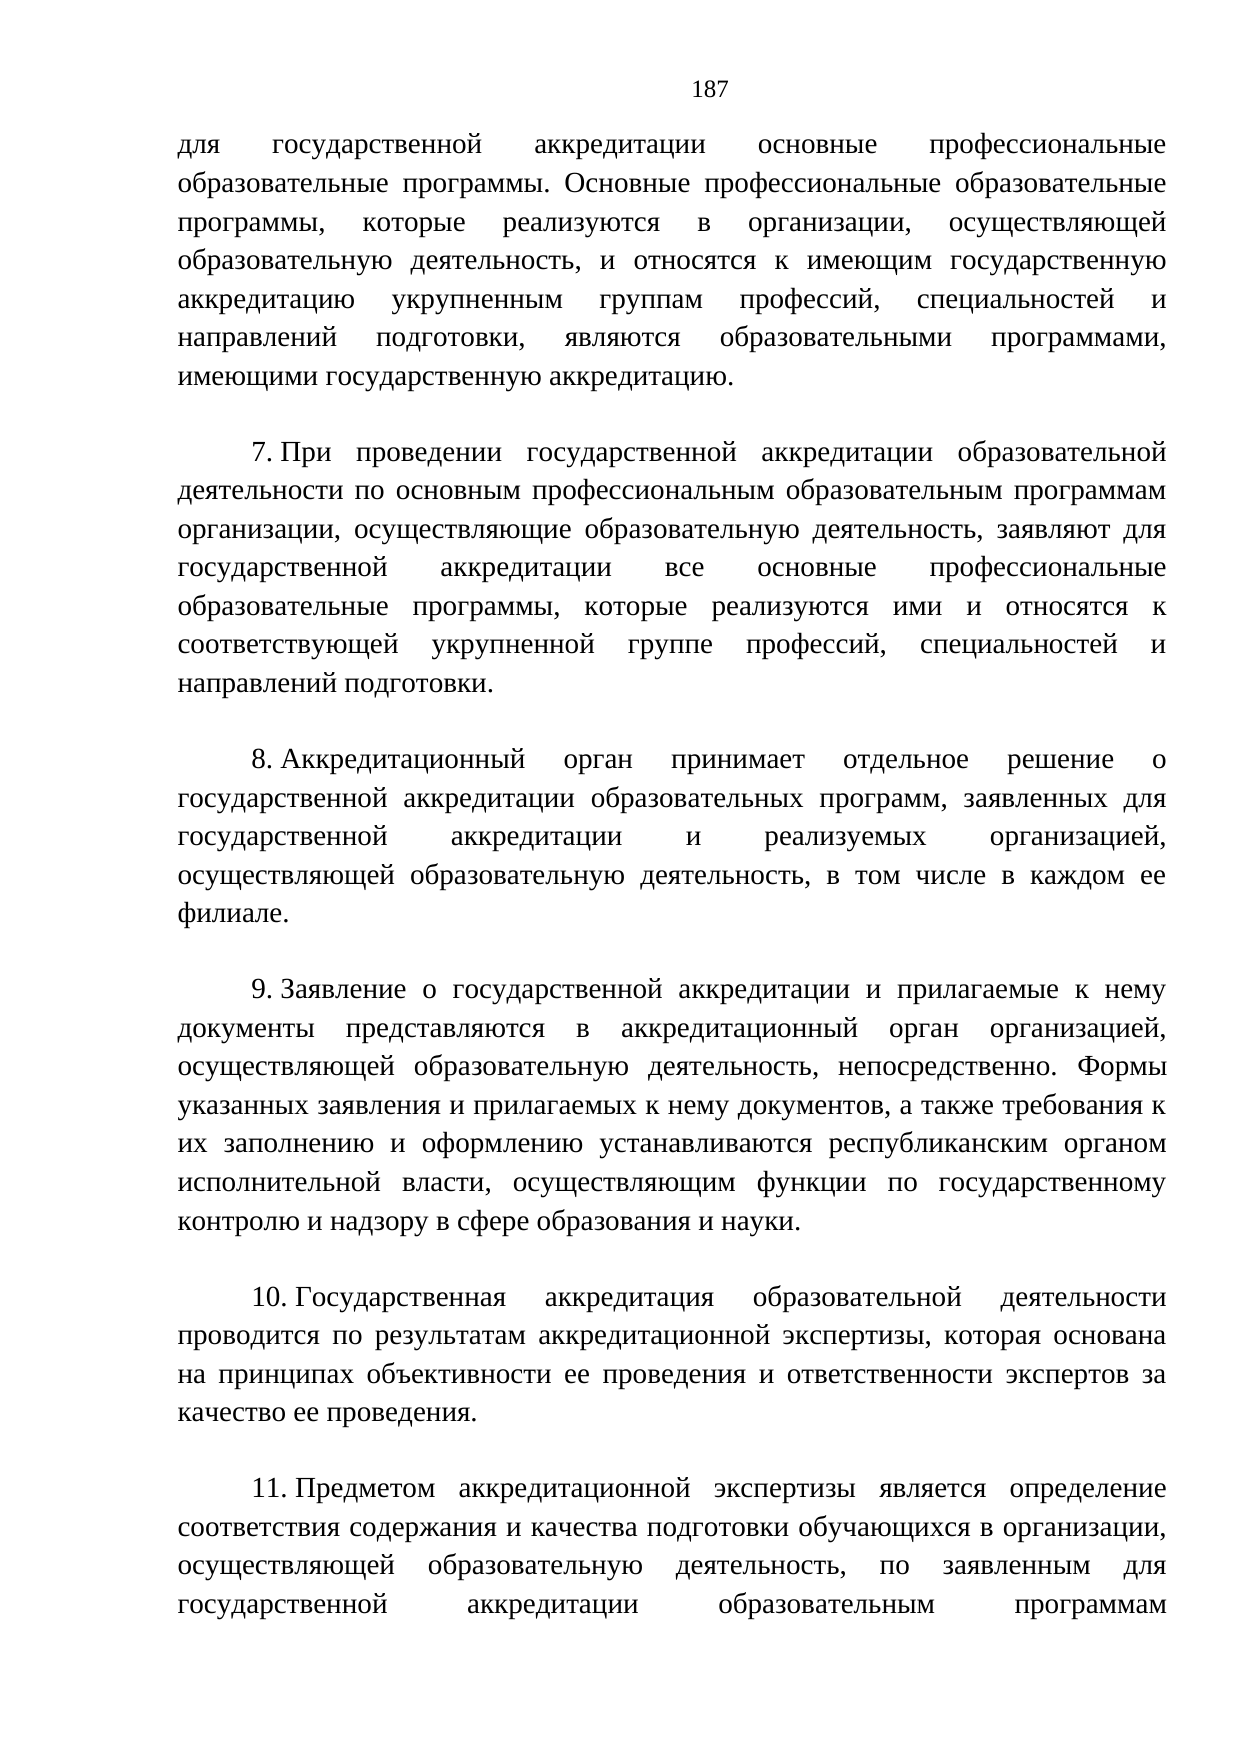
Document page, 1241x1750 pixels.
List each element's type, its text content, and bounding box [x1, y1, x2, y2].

text 10. Государственная аккредитация образовательной деятельности проводится по результатам аккредитационной экспертизы, которая основана на принципах объективности ее проведения и ответственности экспертов за качество ее проведения. [177, 1279, 1167, 1428]
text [177, 1470, 1167, 1619]
text 9. Заявление о государственной аккредитации и прилагаемые к нему документы представляются в аккредитационный орган организацией, осуществляющей образовательную деятельность, непосредственно. Формы указанных заявления и прилагаемых к нему документов, а также требования к их заполнению и оформлению устанавливаются республиканским органом исполнительной власти, осуществляющим функции по государственному контролю и надзору в сфере образования и науки. [177, 971, 1167, 1236]
text 7. При проведении государственной аккредитации образовательной деятельности по основным профессиональным образовательным программам организации, осуществляющие образовательную деятельность, заявляют для государственной аккредитации все основные профессиональные образовательные программы, которые реализуются ими и относятся к соответствующей укрупненной группе профессий, специальностей и направлений подготовки. [177, 434, 1167, 699]
text 8. Аккредитационный орган принимает отдельное решение о государственной аккредитации образовательных программ, заявленных для государственной аккредитации и реализуемых организацией, осуществляющей образовательную деятельность, в том числе в каждом ее филиале. [177, 741, 1167, 929]
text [177, 127, 1167, 391]
